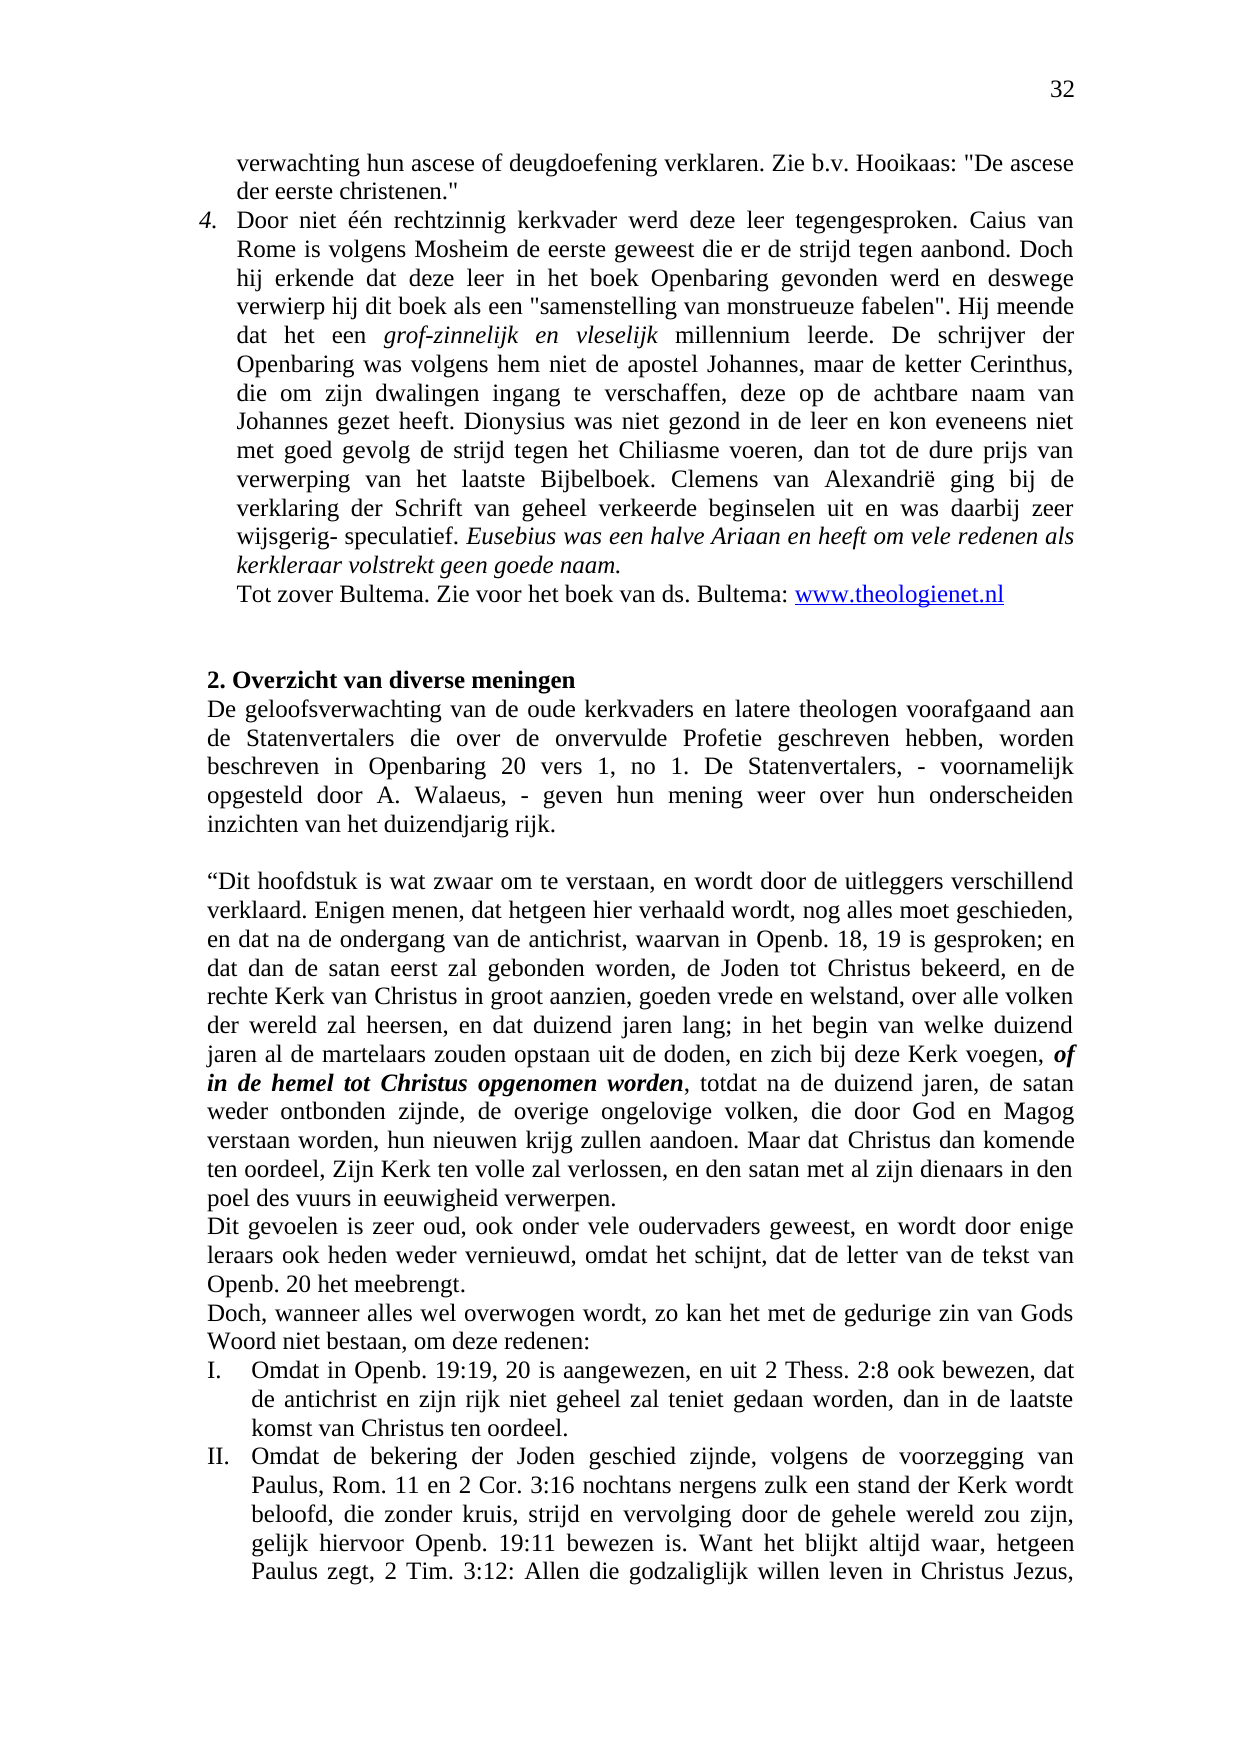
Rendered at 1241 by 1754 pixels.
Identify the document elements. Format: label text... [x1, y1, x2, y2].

list Omdat in Openb. 19:19, 20 is aangewezen, en uit 2 Thess. 2:8 ook bewezen, dat de antichrist en zijn rijk niet geheel zal teniet gedaan worden, dan in de laatste komst van Christus ten oordeel. [207, 1355, 1075, 1441]
text 2. Overzicht van diverse meningen [207, 665, 1075, 694]
text “Dit hoofdstuk is wat zwaar om te verstaan, en wordt door de uitleggers verschillend verklaard. Enigen menen, dat hetgeen hier verhaald wordt, nog alles moet geschieden, en dat na de ondergang van de antichrist, waarvan in Openb. 18, 19 is gesproken; en dat dan de satan eerst zal gebonden worden, de Joden tot Christus bekeerd, en de rechte Kerk van Christus in groot aanzien, goeden vrede en welstand, over alle volken der wereld zal heersen, en dat duizend jaren lang; in het begin van welke duizend jaren al de martelaars zouden opstaan uit de doden, en zich bij deze Kerk voegen, of in de hemel tot Christus opgenomen worden, totdat na de duizend jaren, de satan weder ontbonden zijnde, de overige ongelovige volken, die door God en Magog verstaan worden, hun nieuwen krijg zullen aandoen. Maar dat Christus dan komende ten oordeel, Zijn Kerk ten volle zal verlossen, en den satan met al zijn dienaars in den poel des vuurs in eeuwigheid verwerpen. [207, 866, 1075, 1211]
text Dit gevoelen is zeer oud, ook onder vele oudervaders geweest, en wordt door enige leraars ook heden weder vernieuwd, omdat het schijnt, dat de letter van de tekst van Openb. 20 het meebrengt. [207, 1211, 1075, 1298]
text Tot zover Bultema. Zie voor het boek van ds. Bultema: www.theologienet.nl [236, 579, 1075, 608]
list Door niet één rechtzinnig kerkvader werd deze leer tegengesproken. Caius van Rome is volgens Mosheim de eerste geweest die er de strijd tegen aanbond. Doch hij erkende dat deze leer in het boek Openbaring gevonden werd en deswege verwierp hij dit boek als een "samenstelling van monstrueuze fabelen". Hij meende dat het een grof-zinnelijk en vleselijk millennium leerde. De schrijver der Openbaring was volgens hem niet de apostel Johannes, maar de ketter Cerinthus, die om zijn dwalingen ingang te verschaffen, deze op de achtbare naam van Johannes gezet heeft. Dionysius was niet gezond in de leer en kon eveneens niet met goed gevolg de strijd tegen het Chiliasme voeren, dan tot de dure prijs van verwerping van het laatste Bijbelboek. Clemens van Alexandrië ging bij de verklaring der Schrift van geheel verkeerde beginselen uit en was daarbij zeer wijsgerig- speculatief. Eusebius was een halve Ariaan en heeft om vele redenen als kerkleraar volstrekt geen goede naam. [199, 205, 1075, 579]
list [207, 1441, 1075, 1585]
text Doch, wanneer alles wel overwogen wordt, zo kan het met de gedurige zin van Gods Woord niet bestaan, om deze redenen: [207, 1298, 1075, 1355]
text De geloofsverwachting van de oude kerkvaders en latere theologen voorafgaand aan de Statenvertalers die over de onvervulde Profetie geschreven hebben, worden beschreven in Openbaring 20 vers 1, no 1. De Statenvertalers, - voornamelijk opgesteld door A. Walaeus, - geven hun mening weer over hun onderscheiden inzichten van het duizendjarig rijk. [207, 694, 1075, 838]
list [199, 148, 1075, 205]
